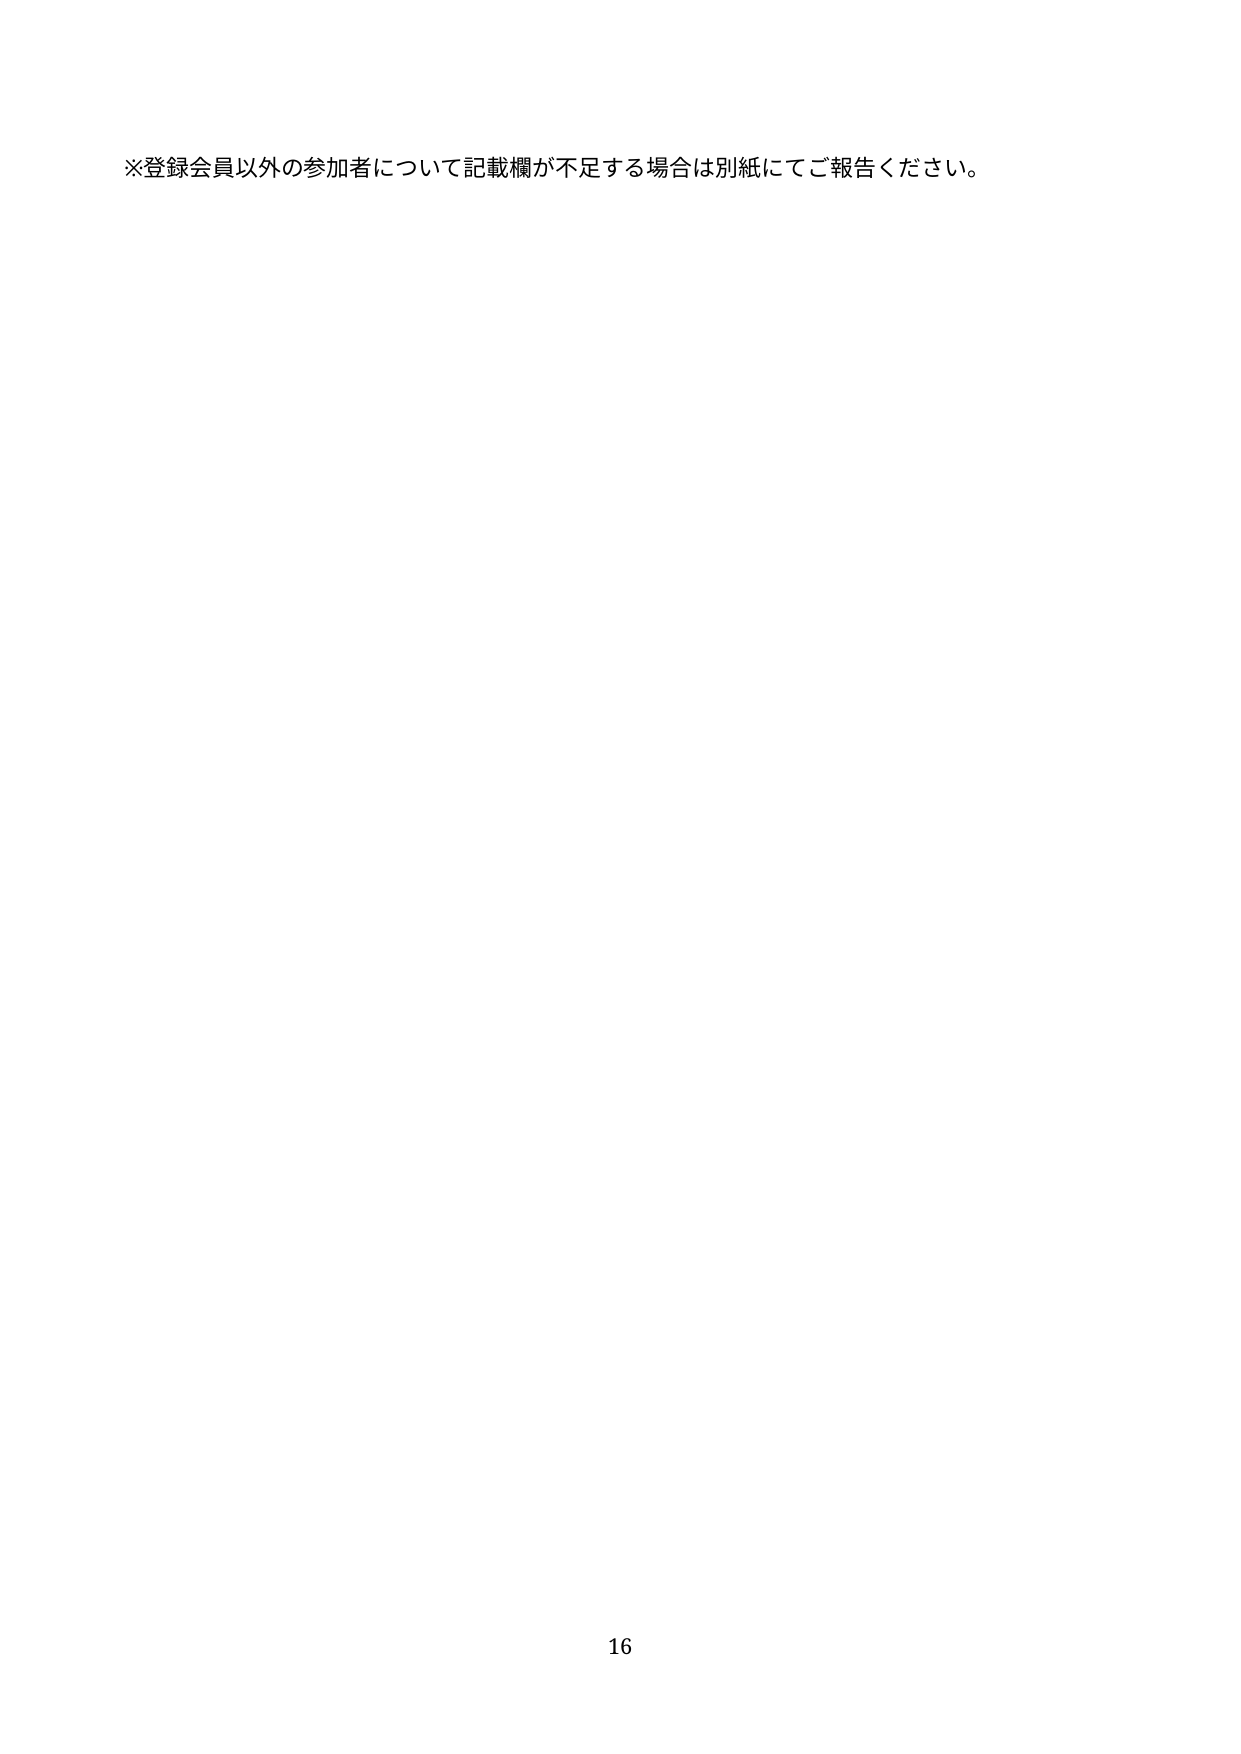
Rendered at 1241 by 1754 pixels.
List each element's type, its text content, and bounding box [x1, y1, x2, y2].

text ※登録会員以外の参加者について記載欄が不足する場合は別紙にてご報告ください。 [124, 148, 1116, 184]
